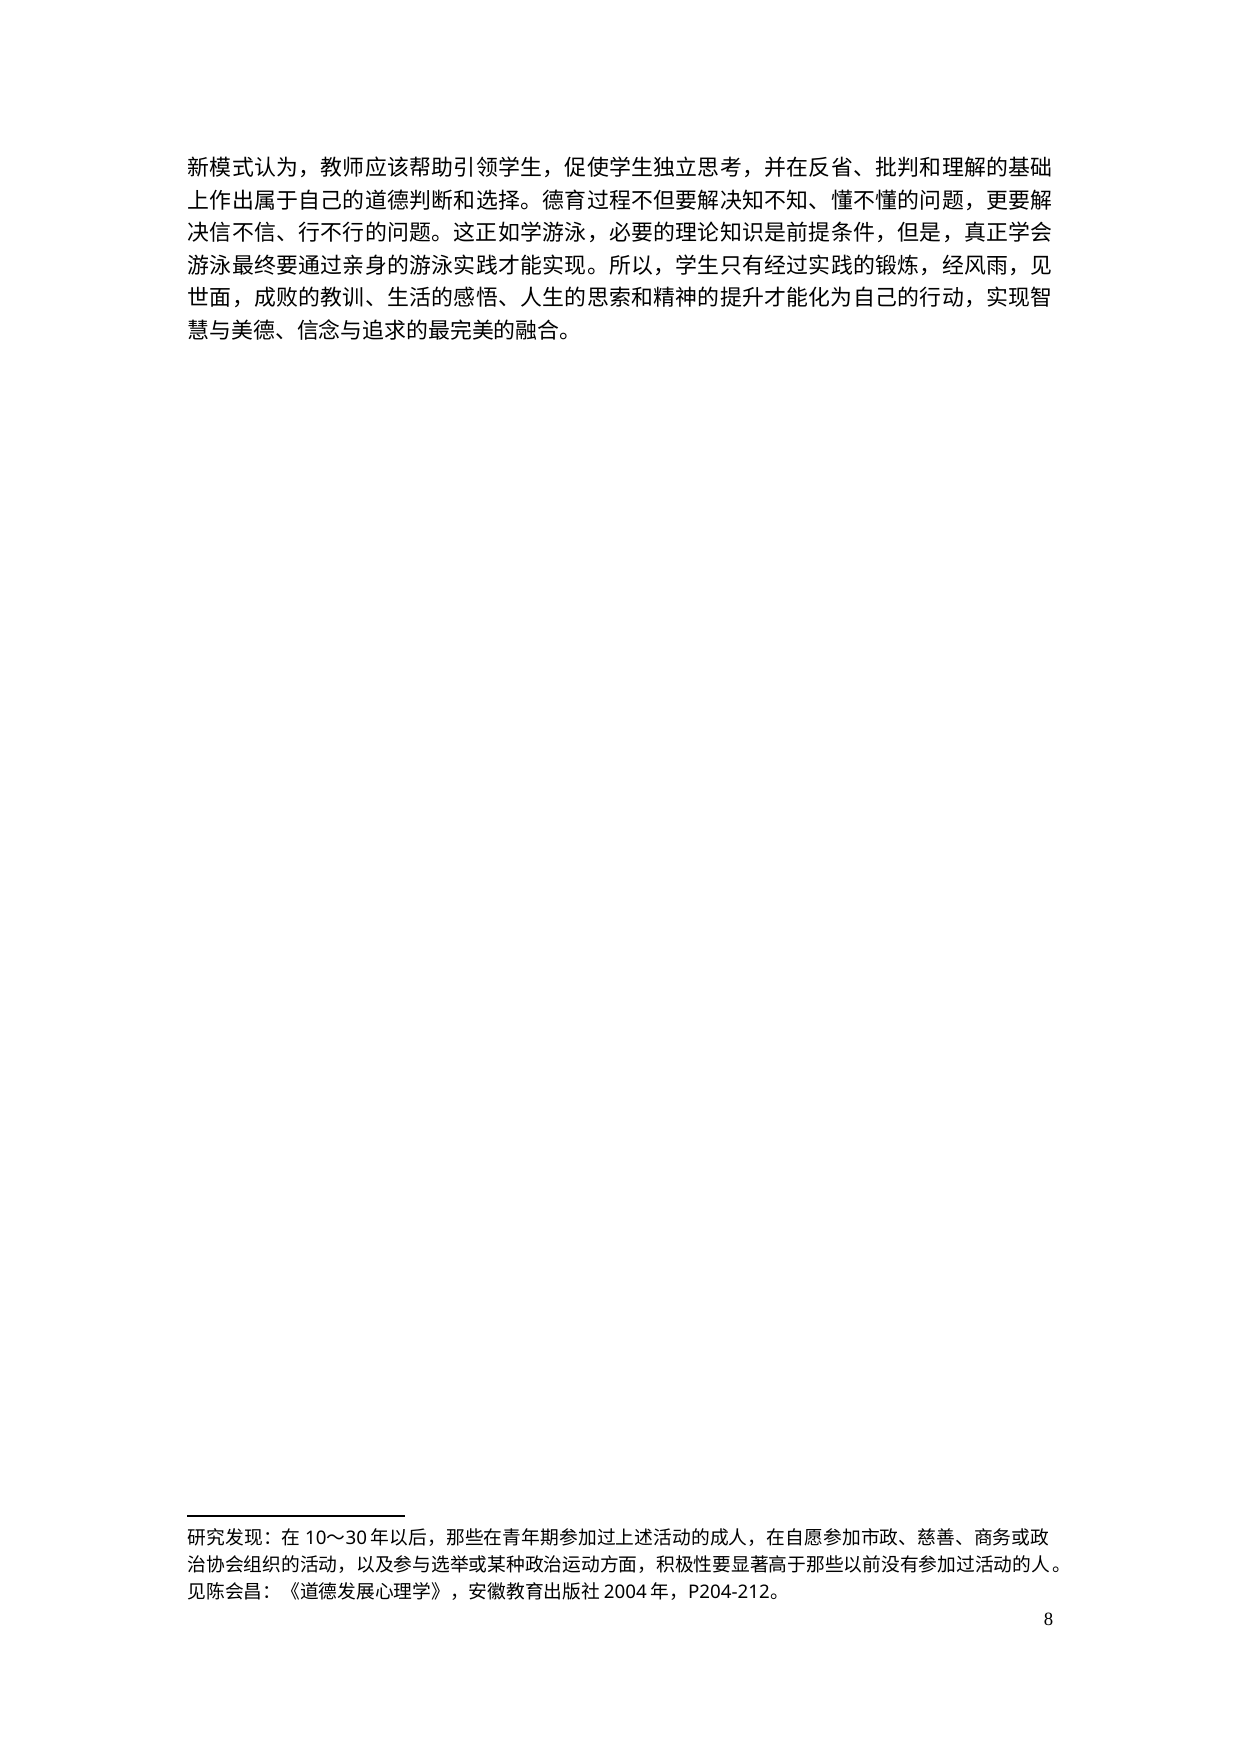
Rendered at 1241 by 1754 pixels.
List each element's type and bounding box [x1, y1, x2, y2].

text [187, 150, 1053, 345]
